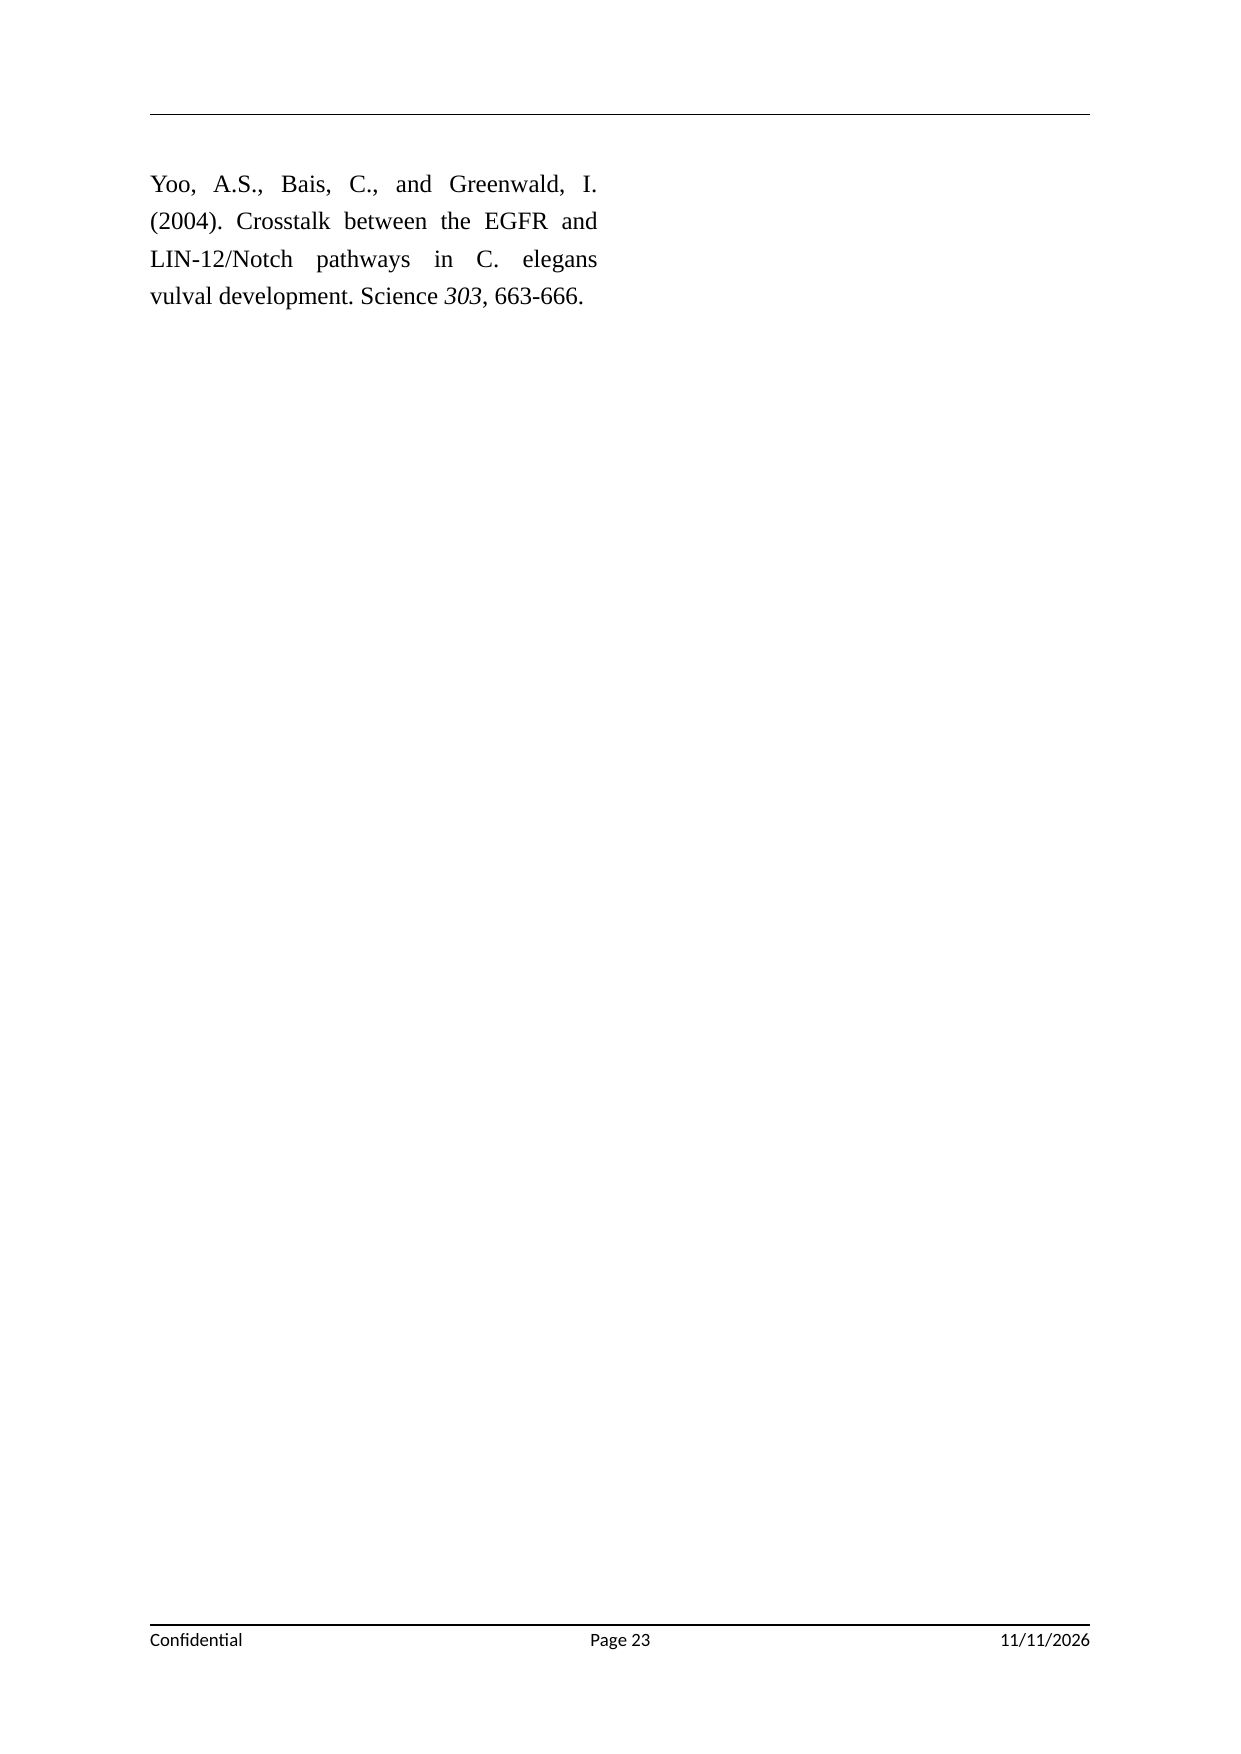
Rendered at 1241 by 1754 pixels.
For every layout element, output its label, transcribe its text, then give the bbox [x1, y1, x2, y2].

text Yoo, A.S., Bais, C., and Greenwald, I. (2004). Crosstalk between the EGFR and LIN-12/Notch pathways in C. elegans vulval development. Science 303, 663-666. [150, 164, 598, 314]
